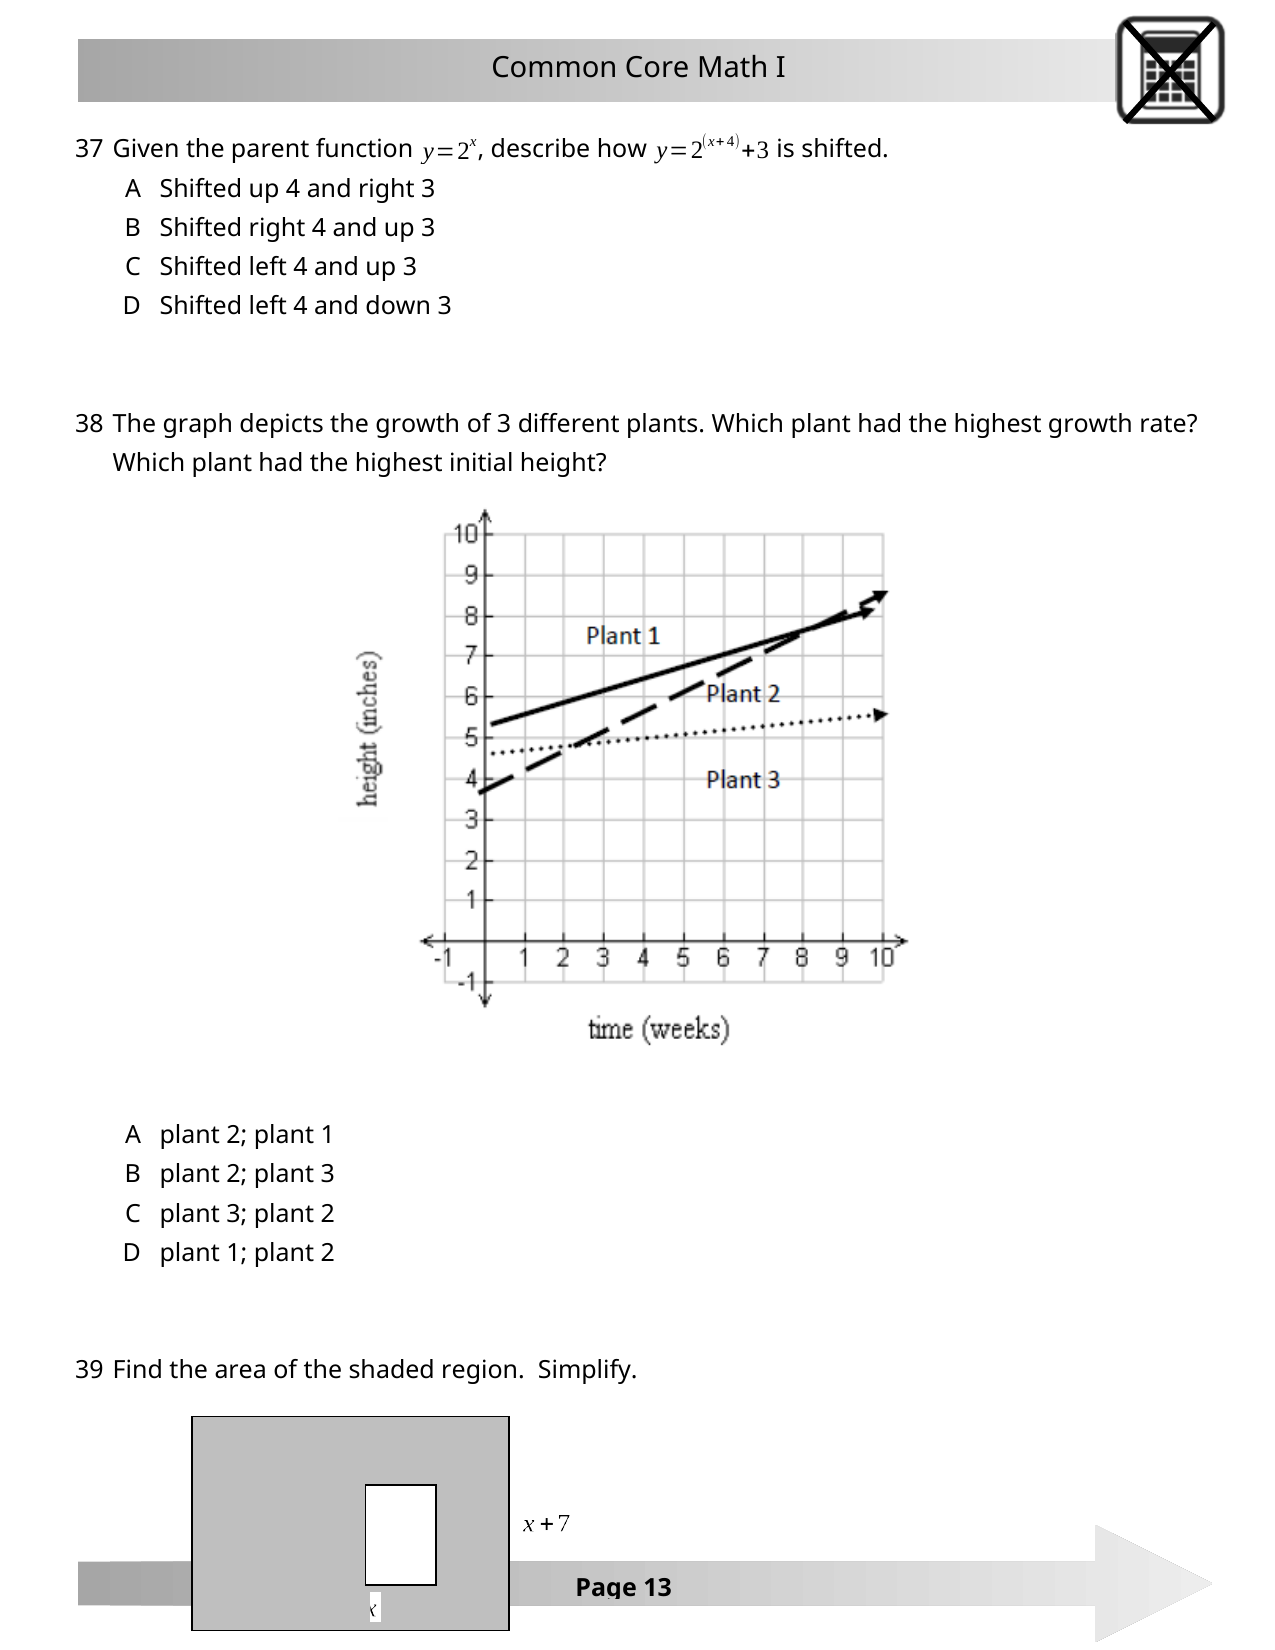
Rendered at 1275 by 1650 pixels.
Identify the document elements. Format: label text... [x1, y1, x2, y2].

picture [1115, 13, 1275, 125]
text Find the area of the shaded region. Simplify. [75, 1352, 1200, 1386]
list plant 2; plant 3 [141, 1156, 1200, 1190]
text Given the parent function , describe how is shifted. [75, 131, 1200, 165]
list plant 1; plant 2 [141, 1234, 1200, 1268]
list Shifted left 4 and up 3 [141, 248, 1200, 283]
list plant 3; plant 2 [141, 1195, 1200, 1229]
list Shifted left 4 and down 3 [141, 288, 1200, 322]
list Shifted up 4 and right 3 [141, 170, 1200, 204]
list plant 2; plant 1 [141, 1117, 1200, 1151]
text The graph depicts the growth of 3 different plants. Which plant had the highest growth rate? Which plant had the highest initial height? [75, 405, 1200, 478]
list Shifted right 4 and up 3 [141, 209, 1200, 243]
